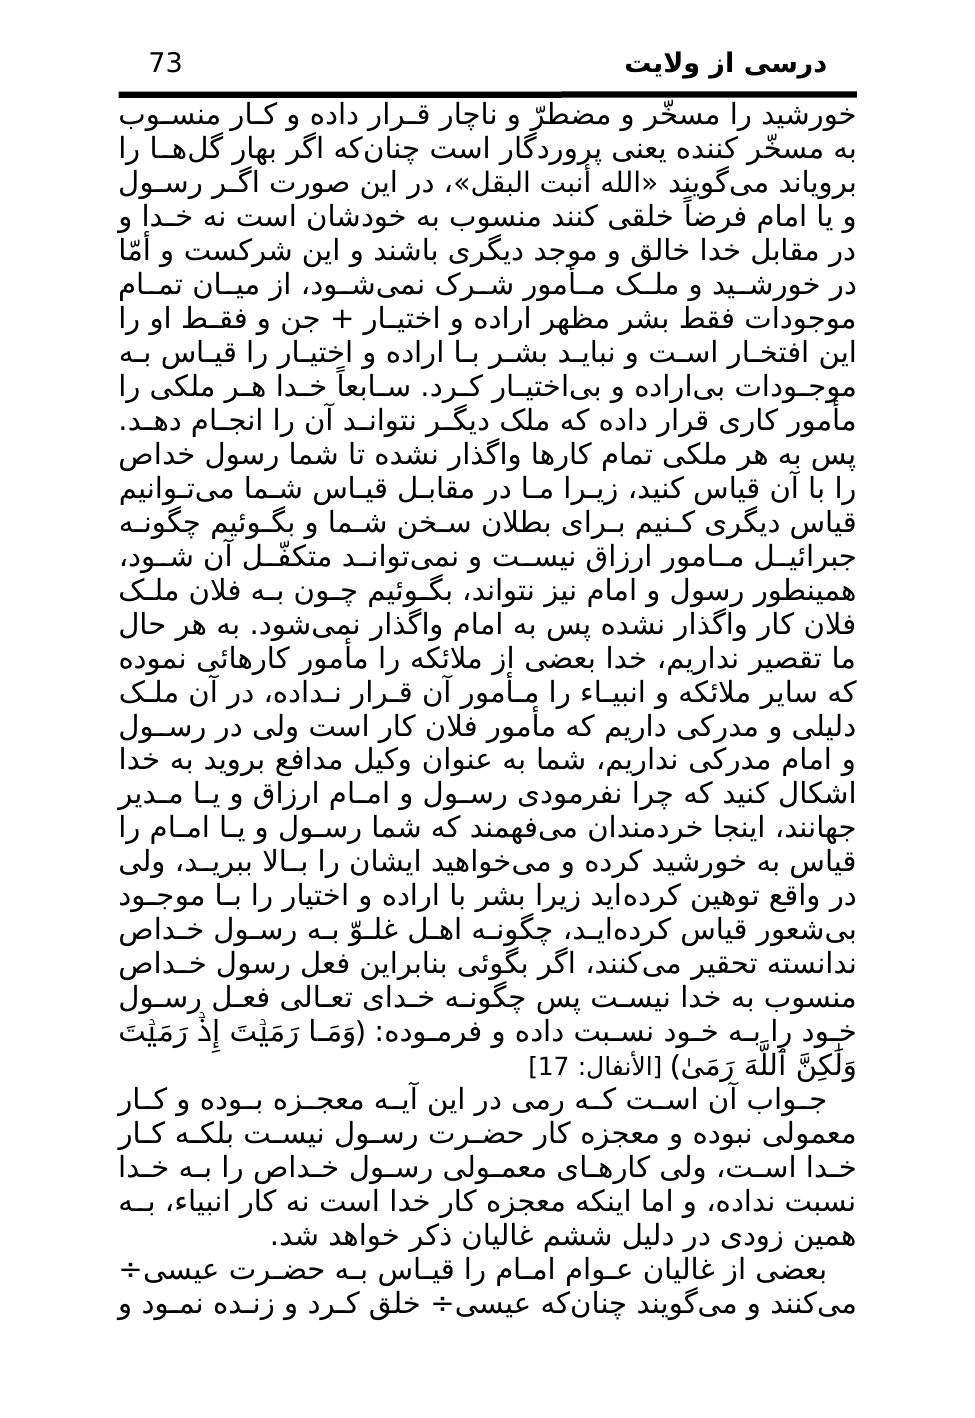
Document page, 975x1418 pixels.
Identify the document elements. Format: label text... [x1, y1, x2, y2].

text جواب آن است که رمی در این آیه معجزه بوده و کار معمولی نبوده و معجزه کار حضرت رسول نیست بلکه کار خدا است، ولی کارهای معمولی رسول خداص را به خدا نسبت نداده، و اما اینکه معجزه کار خدا است نه کار انبیاء، به همین زودی در دلیل ششم غالیان ذکر خواهد شد. [118, 1082, 857, 1252]
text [118, 1252, 857, 1320]
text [118, 98, 857, 1082]
